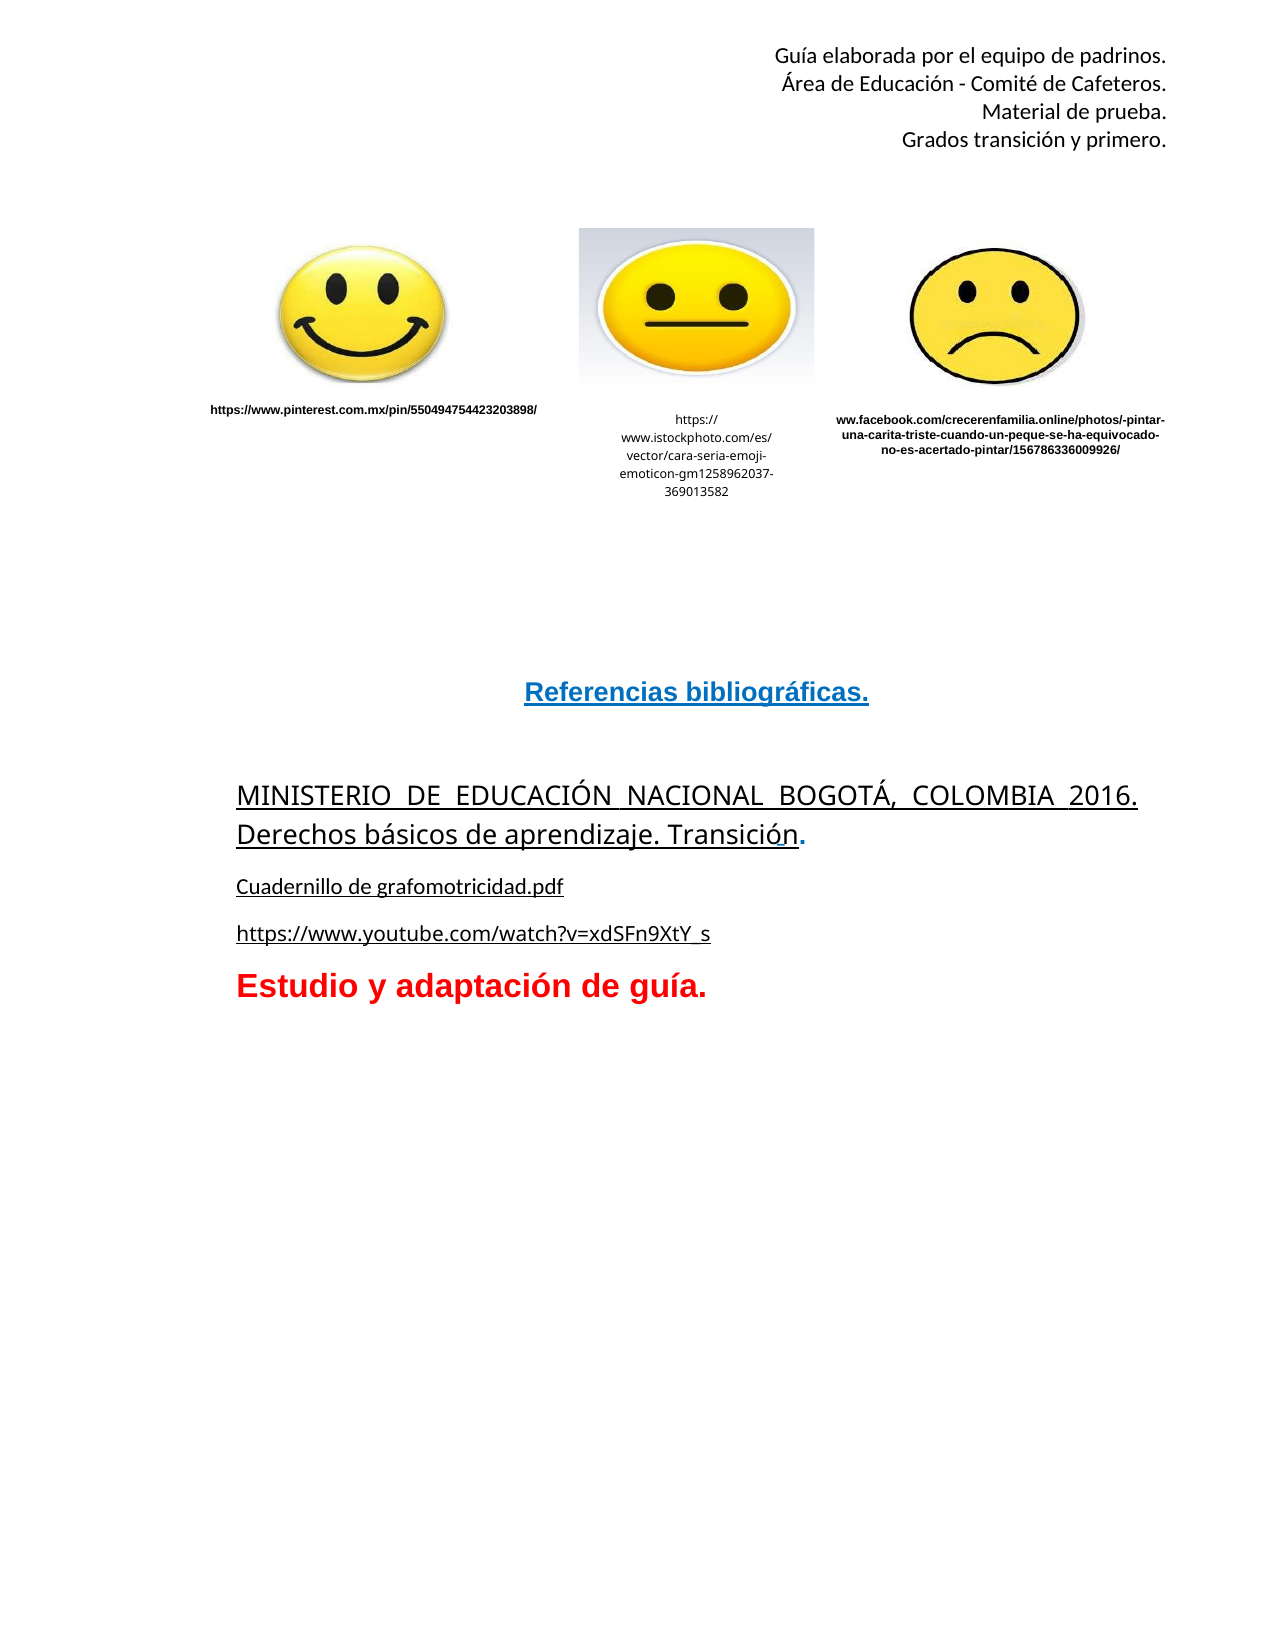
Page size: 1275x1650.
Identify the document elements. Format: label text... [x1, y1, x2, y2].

text Estudio y adaptación de guía. [236, 966, 1275, 1004]
text https://www.pinterest.com.mx/pin/550494754423203898/ [210, 403, 542, 417]
text Referencias bibliográficas. [524, 676, 1275, 707]
text https://www.istockphoto.com/es/ vector/cara-seria-emoji- emoticon-gm1258962037- 369013582 [607, 411, 786, 500]
text Derechos básicos de aprendizaje. Transición. [236, 816, 1275, 853]
text Cuadernillo de grafomotricidad.pdf [236, 872, 1275, 900]
picture [905, 241, 1089, 388]
picture [578, 228, 815, 388]
picture [271, 238, 454, 388]
text MINISTERIO DE EDUCACIÓN NACIONAL BOGOTÁ, COLOMBIA 2016. [236, 777, 1275, 814]
text https://www.youtube.com/watch?v=xdSFn9XtY_s [236, 919, 1275, 947]
text ww.facebook.com/crecerenfamilia.online/photos/-pintar- una-carita-triste-cuando-un-peque-se-ha-equivocado- no-es-acertado-pintar/156786336009926/ [833, 412, 1168, 457]
